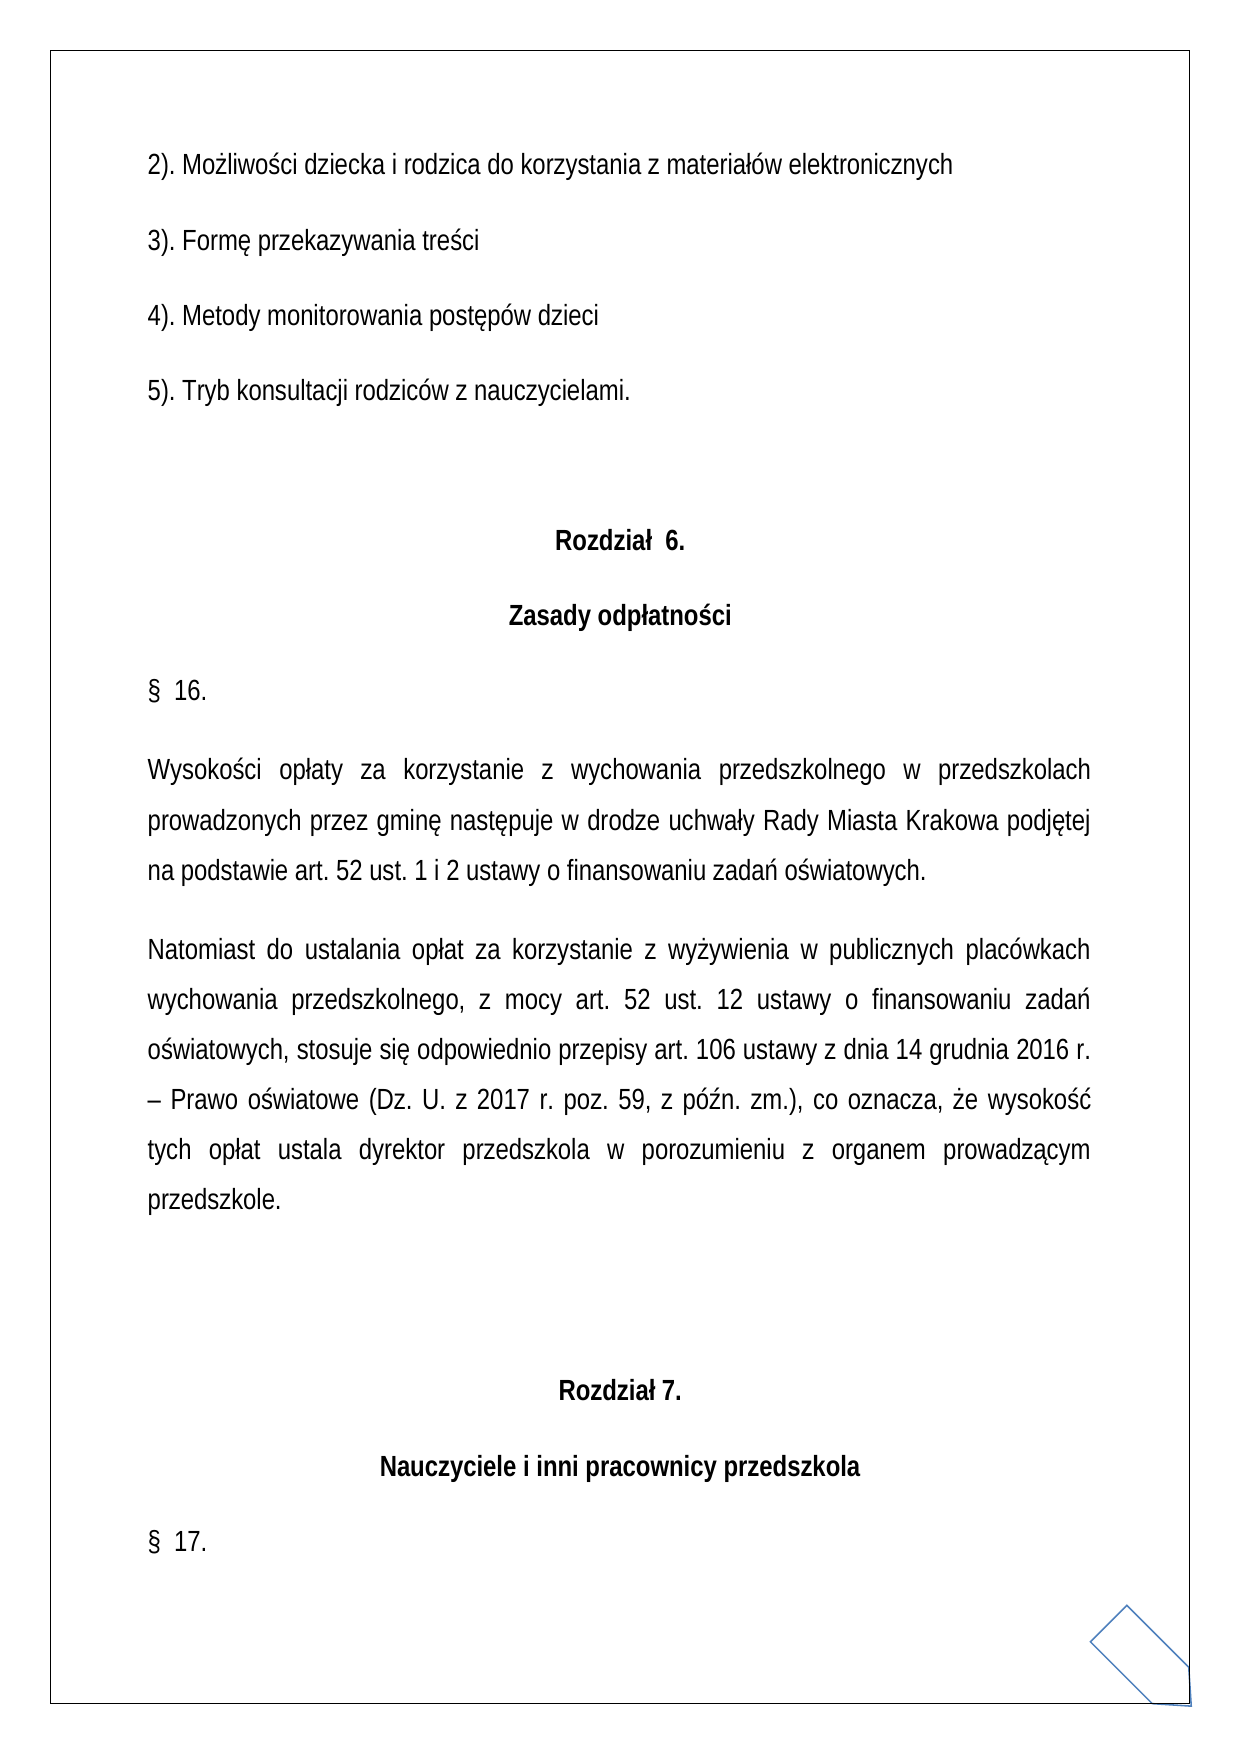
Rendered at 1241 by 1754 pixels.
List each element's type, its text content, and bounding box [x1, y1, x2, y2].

text Rozdział 7. [147, 1373, 1093, 1407]
text 2). Możliwości dziecka i rodzica do korzystania z materiałów elektronicznych [147, 147, 1093, 181]
text § 16. [147, 673, 1093, 707]
text Wysokości opłaty za korzystanie z wychowania przedszkolnego w przedszkolach prowadzonych przez gminę następuje w drodze uchwały Rady Miasta Krakowa podjętej na podstawie art. 52 ust. 1 i 2 ustawy o finansowaniu zadań oświatowych. [147, 752, 1093, 886]
text 3). Formę przekazywania treści [147, 223, 1093, 256]
text Natomiast do ustalania opłat za korzystanie z wyżywienia w publicznych placówkach wychowania przedszkolnego, z mocy art. 52 ust. 12 ustawy o finansowaniu zadań oświatowych, stosuje się odpowiednio przepisy art. 106 ustawy z dnia 14 grudnia 2016 r. – Prawo oświatowe (Dz. U. z 2017 r. poz. 59, z późn. zm.), co oznacza, że wysokość tych opłat ustala dyrektor przedszkola w porozumieniu z organem prowadzącym przedszkole. [147, 932, 1093, 1259]
text 5). Tryb konsultacji rodziców z nauczycielami. [147, 373, 1093, 406]
text § 17. [147, 1524, 1093, 1557]
text Nauczyciele i inni pracownicy przedszkola [147, 1449, 1093, 1482]
text 4). Metody monitorowania postępów dzieci [147, 298, 1093, 331]
text Zasady odpłatności [147, 598, 1093, 632]
text Rozdział 6. [147, 523, 1093, 556]
